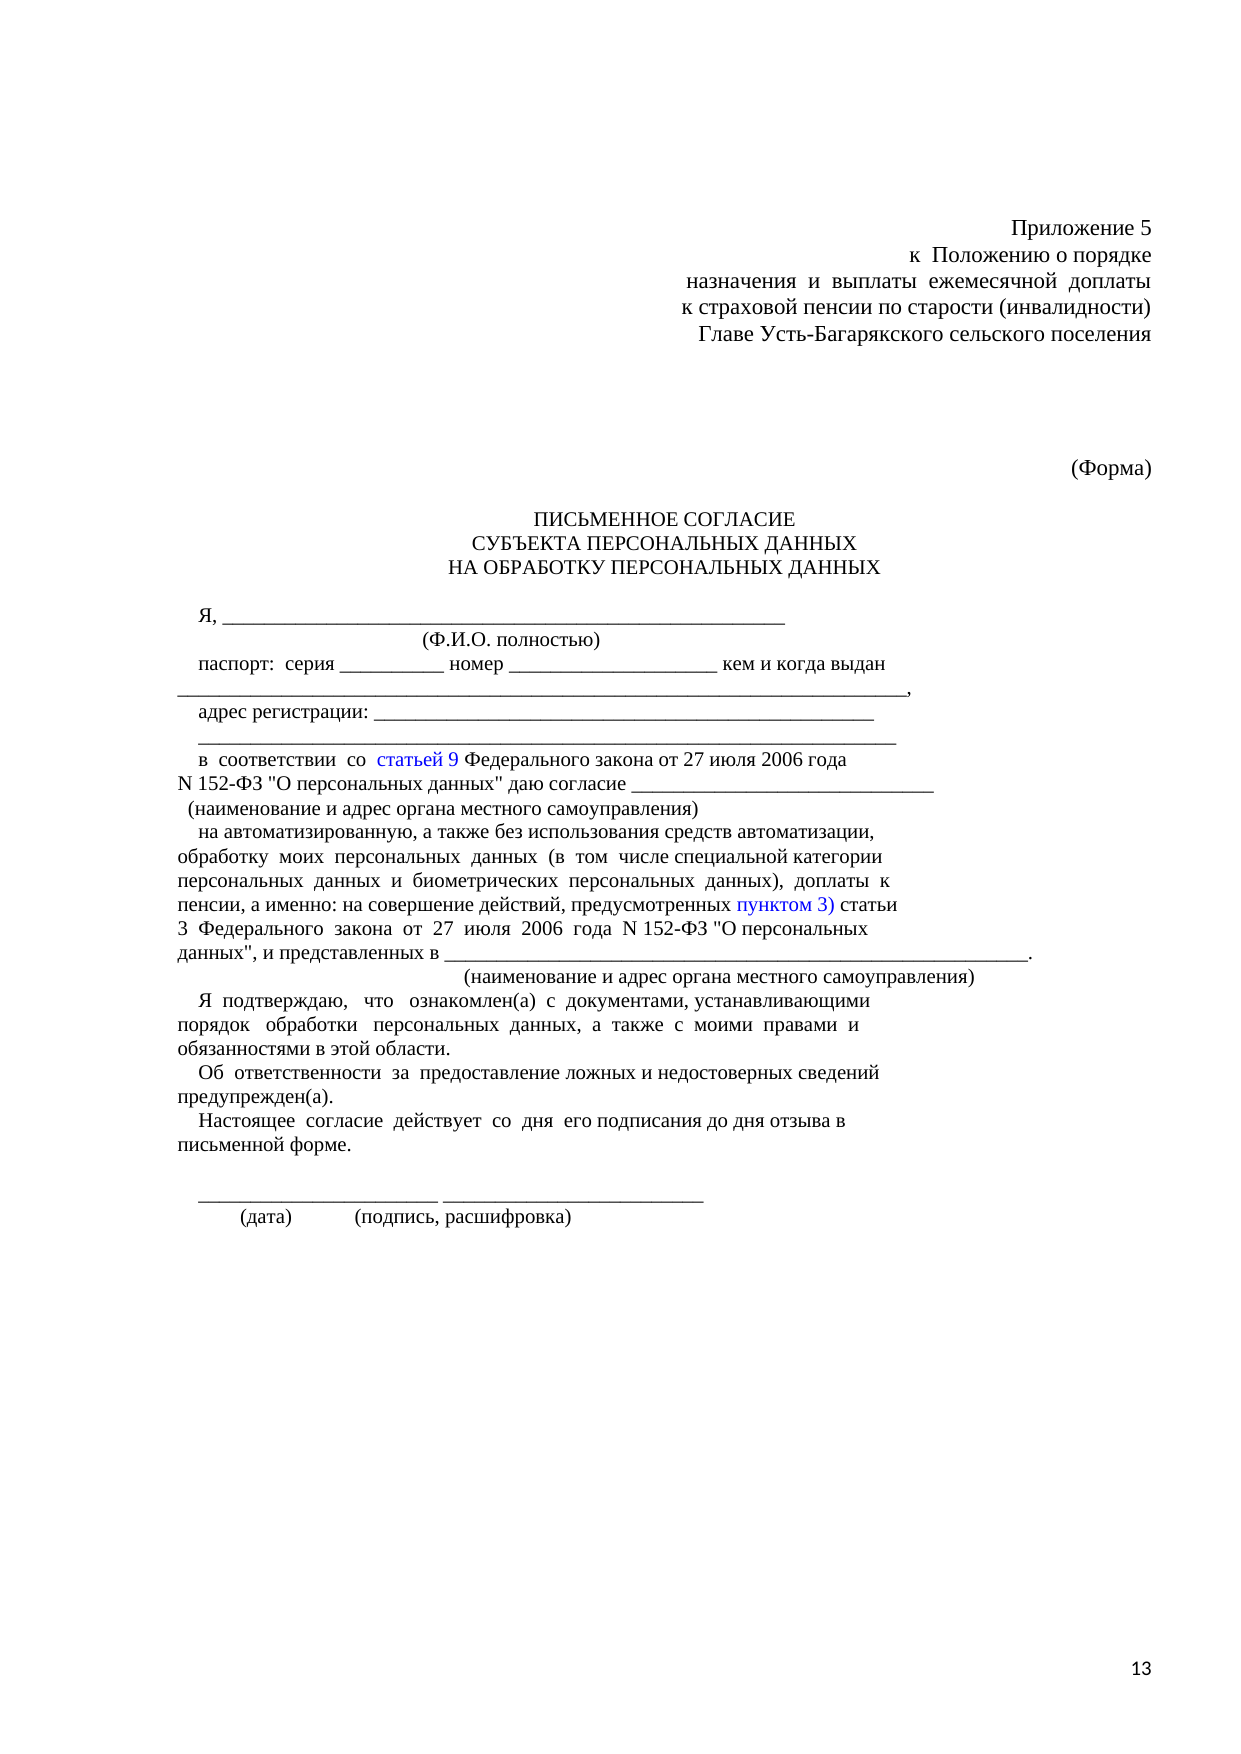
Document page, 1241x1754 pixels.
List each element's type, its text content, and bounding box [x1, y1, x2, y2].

text данных", и представленных в ________________________________________________________. [177, 940, 1152, 964]
text в соответствии со статьей 9 Федерального закона от 27 июля 2006 года [177, 747, 1152, 771]
text ______________________________________________________________________, [177, 675, 1152, 699]
text порядок обработки персональных данных, а также с моими правами и [177, 1012, 1152, 1036]
text пенсии, а именно: на совершение действий, предусмотренных пунктом 3) статьи [177, 892, 1152, 916]
text адрес регистрации: ________________________________________________ [177, 699, 1152, 723]
text ПИСЬМЕННОЕ СОГЛАСИЕ [177, 507, 1152, 531]
text предупрежден(а). [177, 1084, 1152, 1108]
text Приложение 5 [177, 214, 1152, 241]
text (дата) (подпись, расшифровка) [177, 1204, 1152, 1228]
text N 152-ФЗ "О персональных данных" даю согласие _____________________________ [177, 771, 1152, 795]
text (Ф.И.О. полностью) [177, 627, 1152, 651]
text 3 Федерального закона от 27 июля 2006 года N 152-ФЗ "О персональных [177, 916, 1152, 940]
text паспорт: серия __________ номер ____________________ кем и когда выдан [177, 651, 1152, 675]
text Настоящее согласие действует со дня его подписания до дня отзыва в [177, 1108, 1152, 1132]
text к Положению о порядке [177, 241, 1152, 267]
text ___________________________________________________________________ [177, 723, 1152, 747]
text СУБЪЕКТА ПЕРСОНАЛЬНЫХ ДАННЫХ [177, 531, 1152, 555]
text (Форма) [177, 454, 1152, 480]
text к страховой пенсии по старости (инвалидности) Главе Усть-Багарякского сельского поселения [627, 293, 1152, 346]
text Я, ______________________________________________________ [177, 603, 1152, 627]
text Я подтверждаю, что ознакомлен(а) с документами, устанавливающими [177, 988, 1152, 1012]
text Об ответственности за предоставление ложных и недостоверных сведений [177, 1060, 1152, 1084]
text НА ОБРАБОТКУ ПЕРСОНАЛЬНЫХ ДАННЫХ [177, 555, 1152, 579]
text (наименование и адрес органа местного самоуправления) [177, 795, 1152, 819]
text на автоматизированную, а также без использования средств автоматизации, [177, 819, 1152, 843]
text назначения и выплаты ежемесячной доплаты [627, 267, 1152, 293]
text обязанностями в этой области. [177, 1036, 1152, 1060]
text _______________________ _________________________ [177, 1180, 1152, 1204]
text (наименование и адрес органа местного самоуправления) [177, 964, 1152, 988]
text обработку моих персональных данных (в том числе специальной категории [177, 843, 1152, 868]
text персональных данных и биометрических персональных данных), доплаты к [177, 868, 1152, 892]
text письменной форме. [177, 1132, 1152, 1156]
